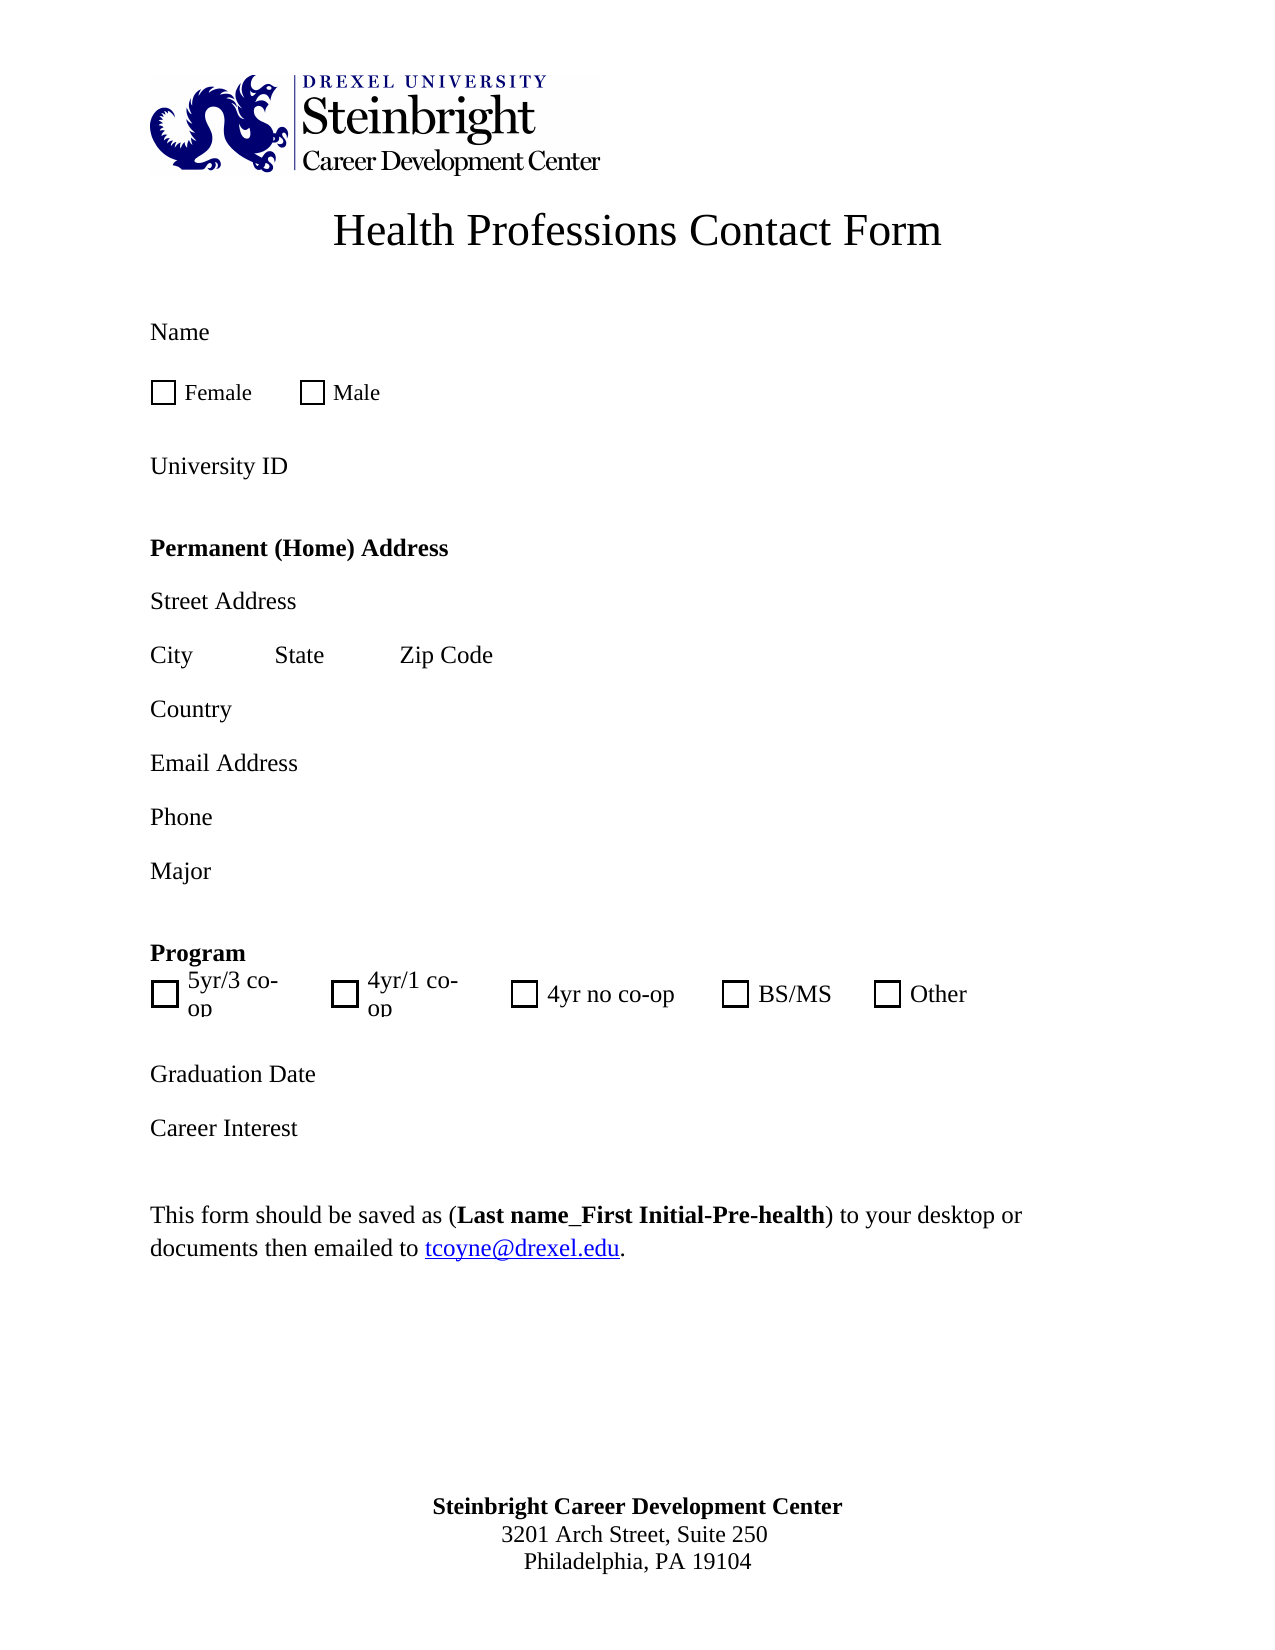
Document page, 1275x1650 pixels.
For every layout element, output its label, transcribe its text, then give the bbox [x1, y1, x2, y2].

text This form should be saved as (Last name_First Initial-Pre-health) to your desktop or documents then emailed to tcoyne@drexel.edu. [150, 1167, 1125, 1262]
text University ID [150, 371, 1125, 479]
text Country [150, 694, 1125, 723]
text Name [150, 284, 1125, 346]
text Email Address [150, 748, 1125, 777]
text City State Zip Code [150, 640, 1125, 669]
text Health Professions Contact Form [150, 176, 1125, 256]
text Street Address [150, 586, 1125, 615]
text Major [150, 856, 1125, 884]
text Phone [150, 802, 1125, 831]
picture [150, 75, 600, 176]
text Permanent (Home) Address [150, 533, 1125, 561]
text Program Graduation Date [150, 938, 1125, 1088]
text Career Interest [150, 1113, 1125, 1142]
